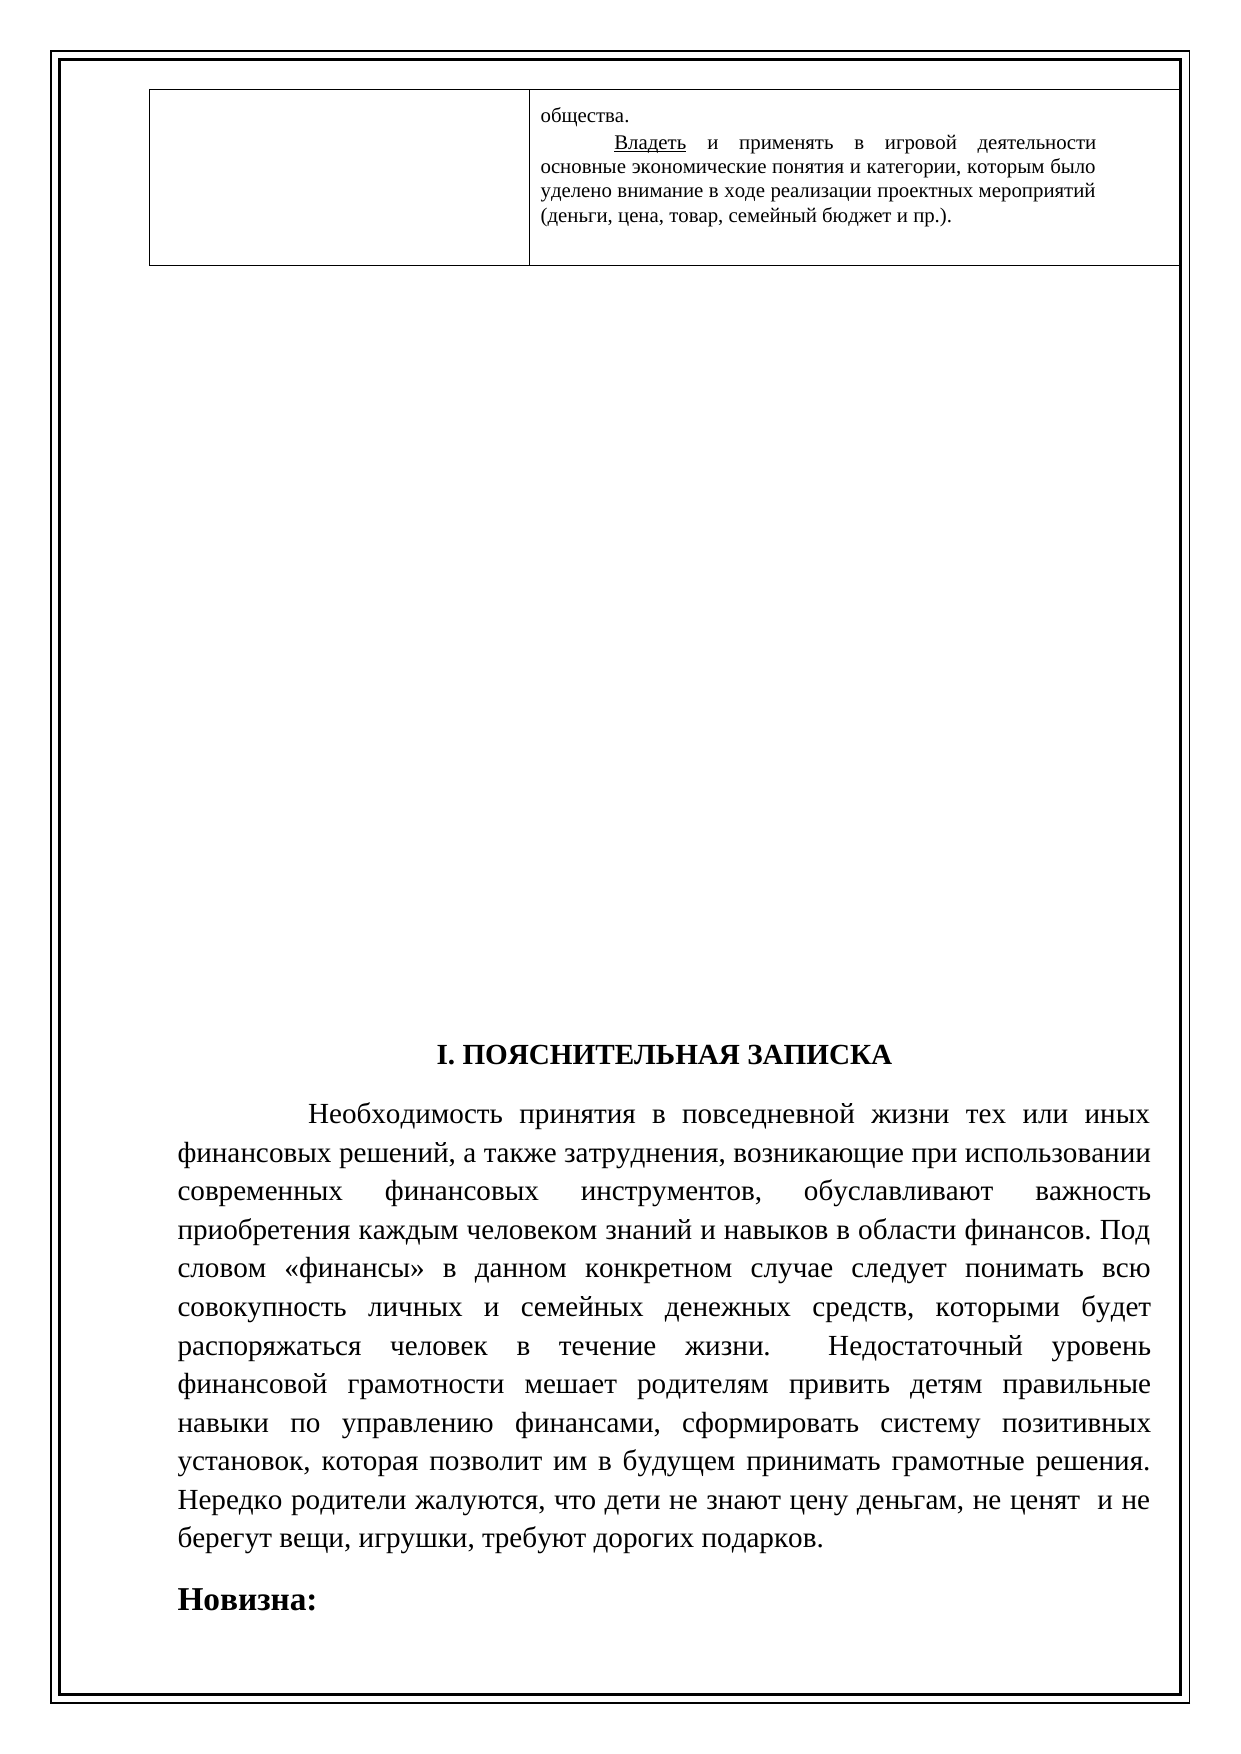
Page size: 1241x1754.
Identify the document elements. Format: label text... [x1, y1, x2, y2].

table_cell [530, 90, 1179, 264]
text Необходимость принятия в повседневной жизни тех или иных финансовых решений, а также затруднения, возникающие при использовании современных финансовых инструментов, обуславливают важность приобретения каждым человеком знаний и навыков в области финансов. Под словом «финансы» в данном конкретном случае следует понимать всю совокупность личных и семейных денежных средств, которыми будет распоряжаться человек в течение жизни. Недостаточный уровень финансовой грамотности мешает родителям привить детям правильные навыки по управлению финансами, сформировать систему позитивных установок, которая позволит им в будущем принимать грамотные решения. Нередко родители жалуются, что дети не знают цену деньгам, не ценят и не берегут вещи, игрушки, требуют дорогих подарков. [177, 1096, 1152, 1554]
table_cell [150, 90, 529, 264]
text I. ПОЯСНИТЕЛЬНАЯ ЗАПИСКА [177, 1037, 1152, 1071]
text Новизна: [177, 1580, 1152, 1618]
